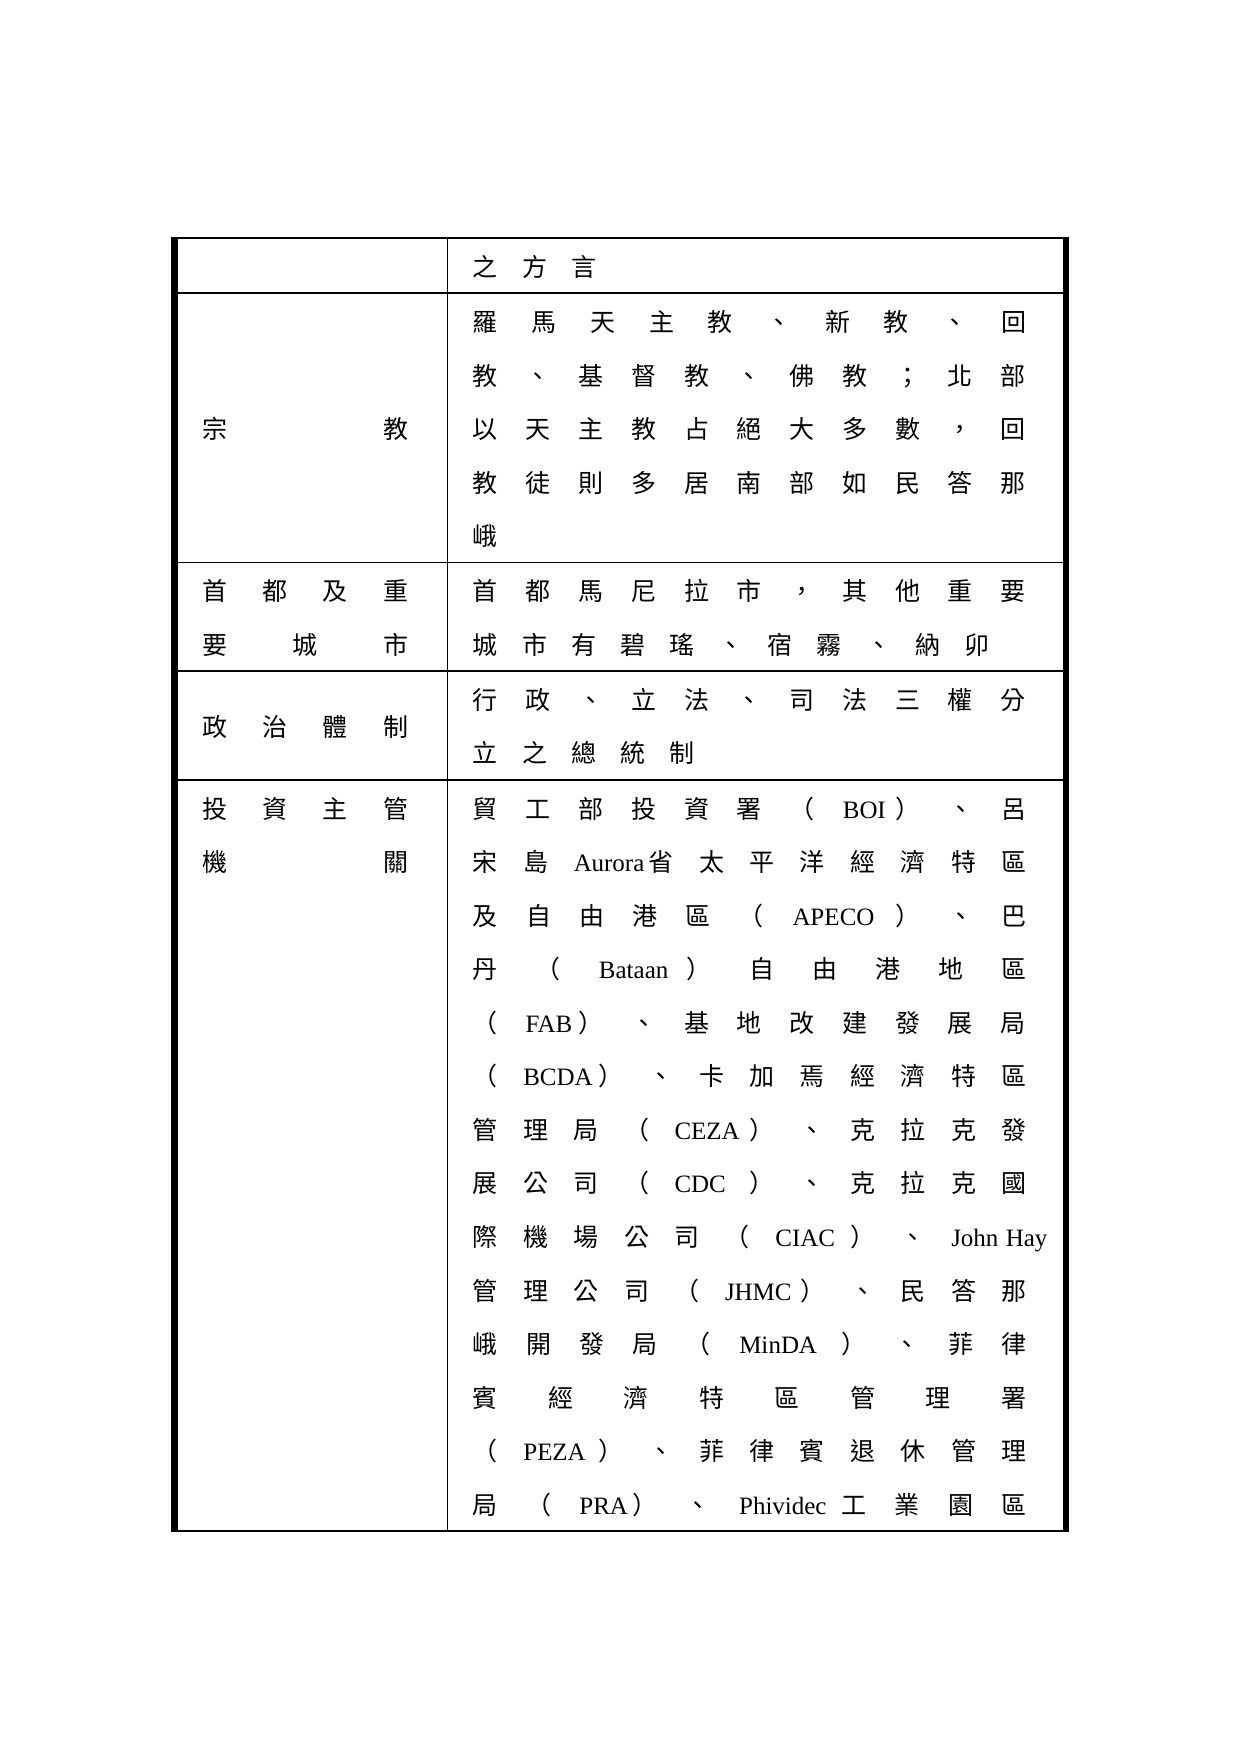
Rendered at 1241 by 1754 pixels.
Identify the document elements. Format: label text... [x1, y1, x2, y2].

table_cell 政治體制 [178, 672, 447, 779]
table_cell 首都馬尼拉市，其他重要城市有碧瑤、宿霧、納卯 [448, 563, 1063, 670]
table_cell 語言 [178, 239, 447, 292]
table_cell 宗教 [178, 294, 447, 562]
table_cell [448, 781, 1063, 1530]
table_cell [448, 239, 1063, 292]
table_cell 羅馬天主教、新教、回教、基督教、佛教；北部以天主教占絕大多數，回教徒則多居南部如民答那峨 [448, 294, 1063, 562]
table_cell 行政、立法、司法三權分立之總統制 [448, 672, 1063, 779]
table_cell 首都及重要城市 [178, 563, 447, 670]
table_cell 投資主管機關 [178, 781, 447, 1530]
